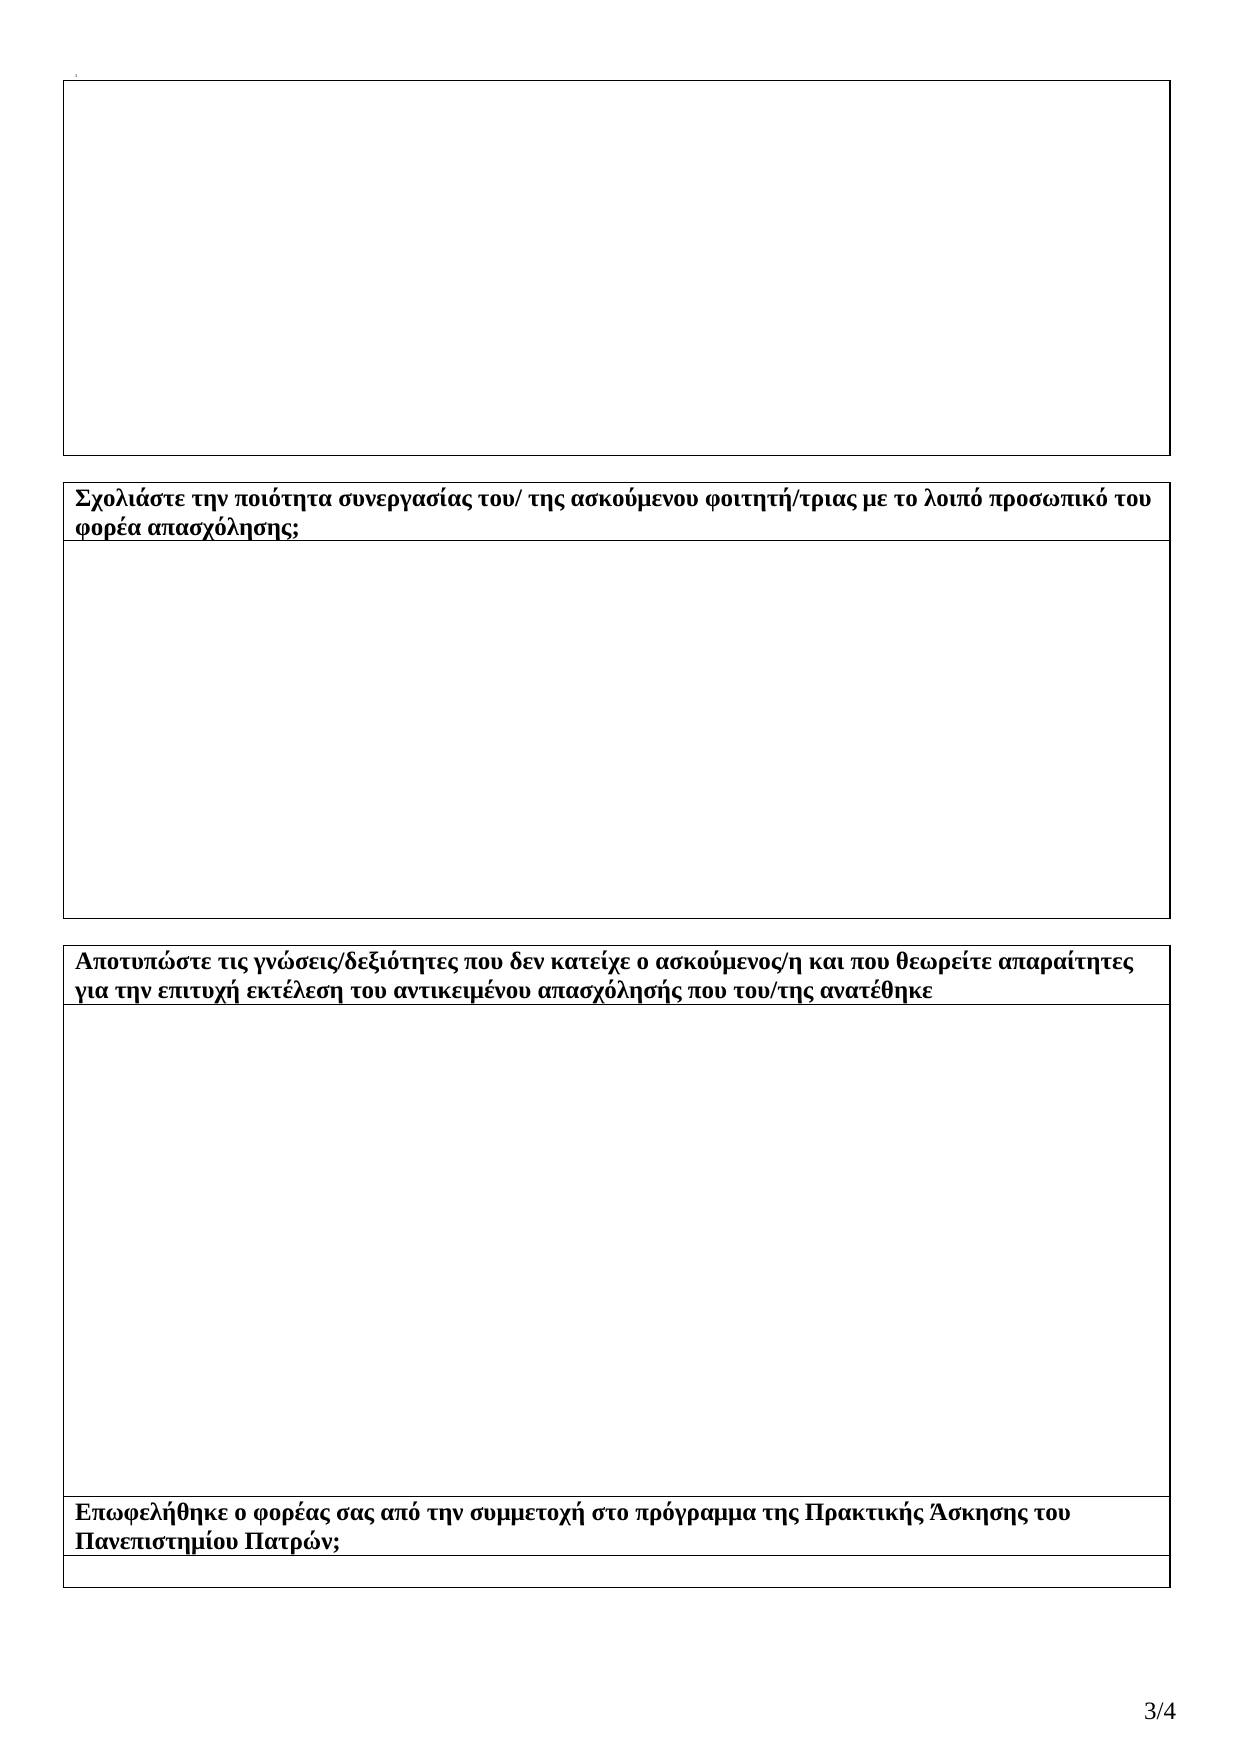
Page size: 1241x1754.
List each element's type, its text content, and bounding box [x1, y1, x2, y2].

table_cell [64, 1556, 1169, 1587]
table_cell [64, 81, 1169, 454]
table_header Σχολιάστε την ποιότητα συνεργασίας του/ της ασκούμενου φοιτητή/τριας με το λοιπό προσωπικό του φορέα απασχόλησης; [64, 483, 1169, 540]
table_header Αποτυπώστε τις γνώσεις/δεξιότητες που δεν κατείχε ο ασκούμενος/η και που θεωρείτε απαραίτητες για την επιτυχή εκτέλεση του αντικειμένου απασχόλησής που του/της ανατέθηκε [64, 946, 1169, 1004]
table_cell [64, 541, 1169, 918]
table_cell [64, 1005, 1169, 1496]
table_cell Επωφελήθηκε ο φορέας σας από την συμμετοχή στο πρόγραμμα της Πρακτικής Άσκησης του Πανεπιστημίου Πατρών; [64, 1497, 1169, 1554]
